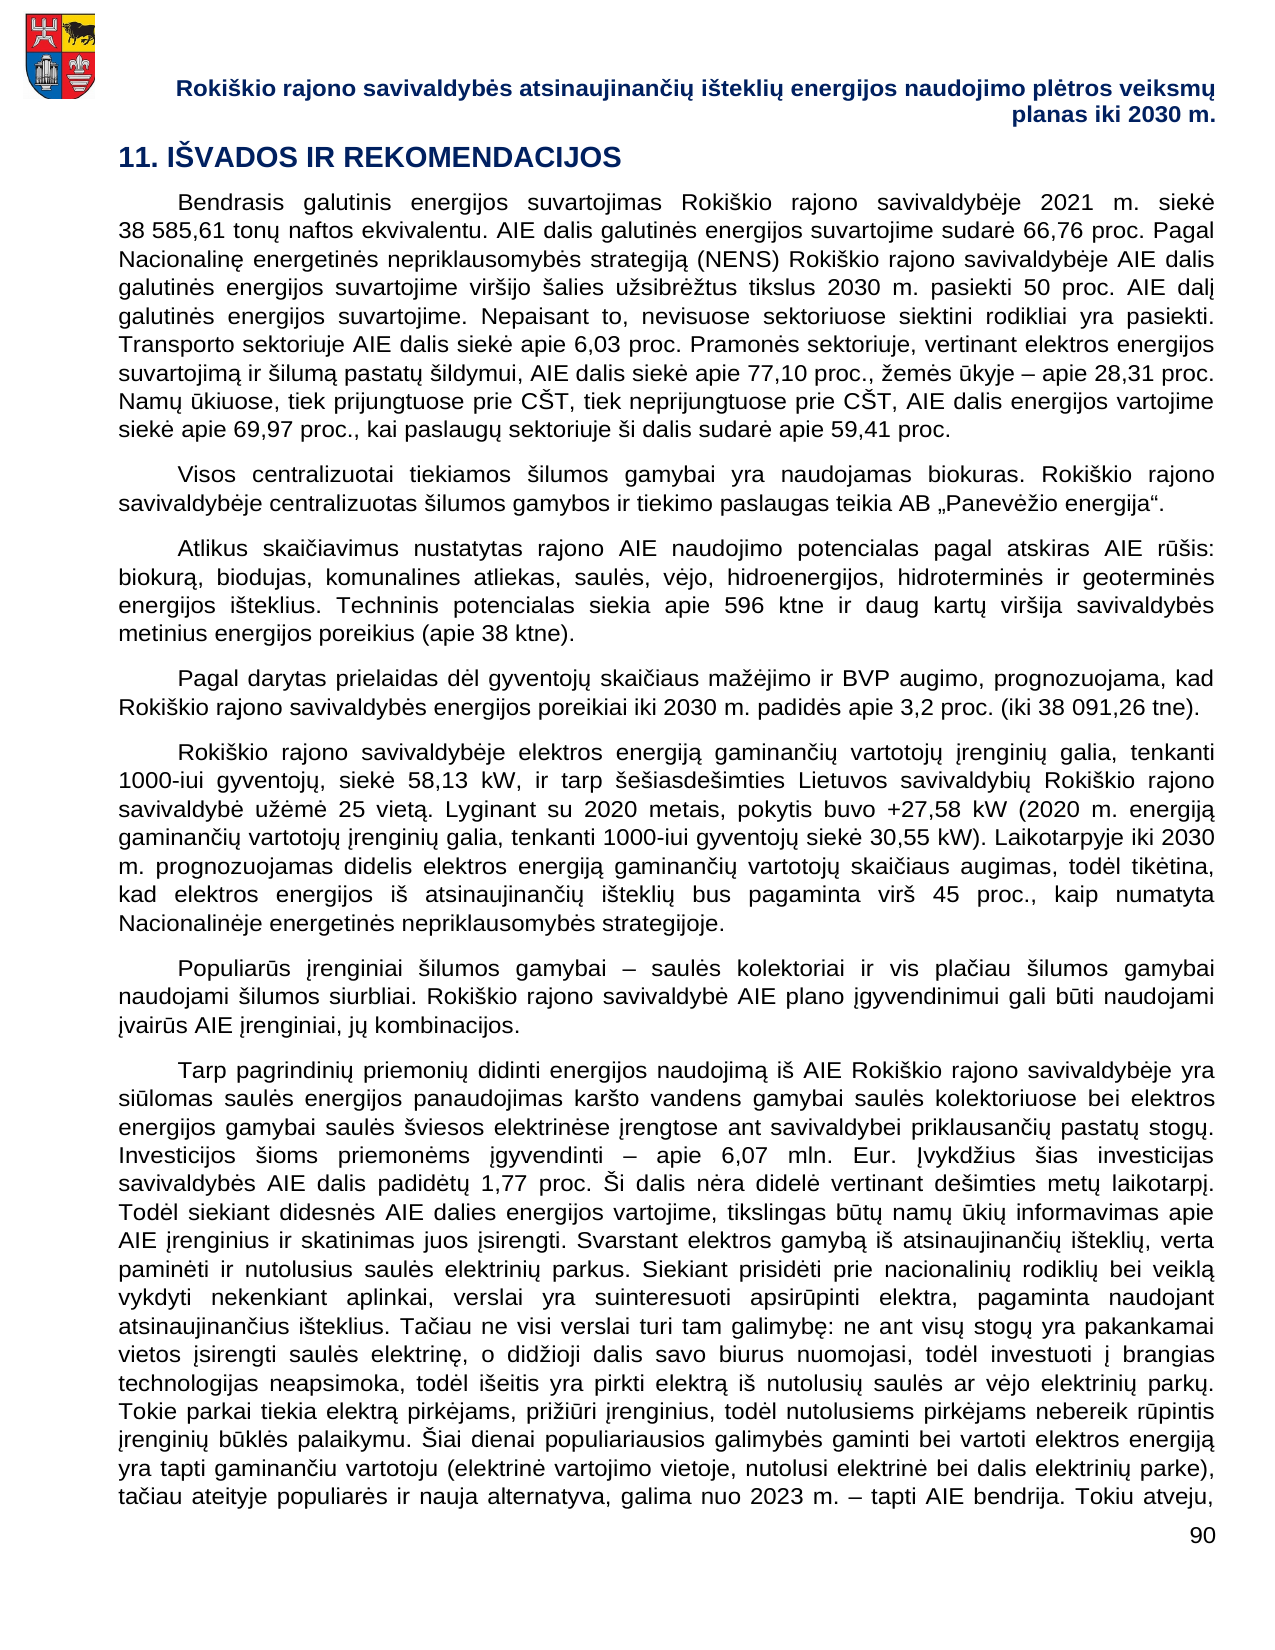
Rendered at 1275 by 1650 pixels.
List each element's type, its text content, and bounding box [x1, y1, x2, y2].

text Populiarūs įrenginiai šilumos gamybai – saulės kolektoriai ir vis plačiau šilumos gamybai naudojami šilumos siurbliai. Rokiškio rajono savivaldybė AIE plano įgyvendinimui gali būti naudojami įvairūs AIE įrenginiai, jų kombinacijos. [118, 955, 1216, 1038]
text Atlikus skaičiavimus nustatytas rajono AIE naudojimo potencialas pagal atskiras AIE rūšis: biokurą, biodujas, komunalines atliekas, saulės, vėjo, hidroenergijos, hidroterminės ir geoterminės energijos išteklius. Techninis potencialas siekia apie 596 ktne ir daug kartų viršija savivaldybės metinius energijos poreikius (apie 38 ktne). [118, 535, 1216, 647]
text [118, 1057, 1216, 1509]
picture [23, 11, 95, 99]
text Bendrasis galutinis energijos suvartojimas Rokiškio rajono savivaldybėje 2021 m. siekė 38 585,61 tonų naftos ekvivalentu. AIE dalis galutinės energijos suvartojime sudarė 66,76 proc. Pagal Nacionalinę energetinės nepriklausomybės strategiją (NENS) Rokiškio rajono savivaldybėje AIE dalis galutinės energijos suvartojime viršijo šalies užsibrėžtus tikslus 2030 m. pasiekti 50 proc. AIE dalį galutinės energijos suvartojime. Nepaisant to, nevisuose sektoriuose siektini rodikliai yra pasiekti. Transporto sektoriuje AIE dalis siekė apie 6,03 proc. Pramonės sektoriuje, vertinant elektros energijos suvartojimą ir šilumą pastatų šildymui, AIE dalis siekė apie 77,10 proc., žemės ūkyje – apie 28,31 proc. Namų ūkiuose, tiek prijungtuose prie CŠT, tiek neprijungtuose prie CŠT, AIE dalis energijos vartojime siekė apie 69,97 proc., kai paslaugų sektoriuje ši dalis sudarė apie 59,41 proc. [118, 189, 1216, 443]
text Rokiškio rajono savivaldybėje elektros energiją gaminančių vartotojų įrenginių galia, tenkanti 1000-iui gyventojų, siekė 58,13 kW, ir tarp šešiasdešimties Lietuvos savivaldybių Rokiškio rajono savivaldybė užėmė 25 vietą. Lyginant su 2020 metais, pokytis buvo +27,58 kW (2020 m. energiją gaminančių vartotojų įrenginių galia, tenkanti 1000-iui gyventojų siekė 30,55 kW). Laikotarpyje iki 2030 m. prognozuojamas didelis elektros energiją gaminančių vartotojų skaičiaus augimas, todėl tikėtina, kad elektros energijos iš atsinaujinančių išteklių bus pagaminta virš 45 proc., kaip numatyta Nacionalinėje energetinės nepriklausomybės strategijoje. [118, 739, 1216, 936]
subtitle 11. Išvados ir rekomendacijos [118, 140, 1216, 174]
text Pagal darytas prielaidas dėl gyventojų skaičiaus mažėjimo ir BVP augimo, prognozuojama, kad Rokiškio rajono savivaldybės energijos poreikiai iki 2030 m. padidės apie 3,2 proc. (iki 38 091,26 tne). [118, 665, 1216, 720]
text Visos centralizuotai tiekiamos šilumos gamybai yra naudojamas biokuras. Rokiškio rajono savivaldybėje centralizuotas šilumos gamybos ir tiekimo paslaugas teikia AB „Panevėžio energija“. [118, 461, 1216, 516]
